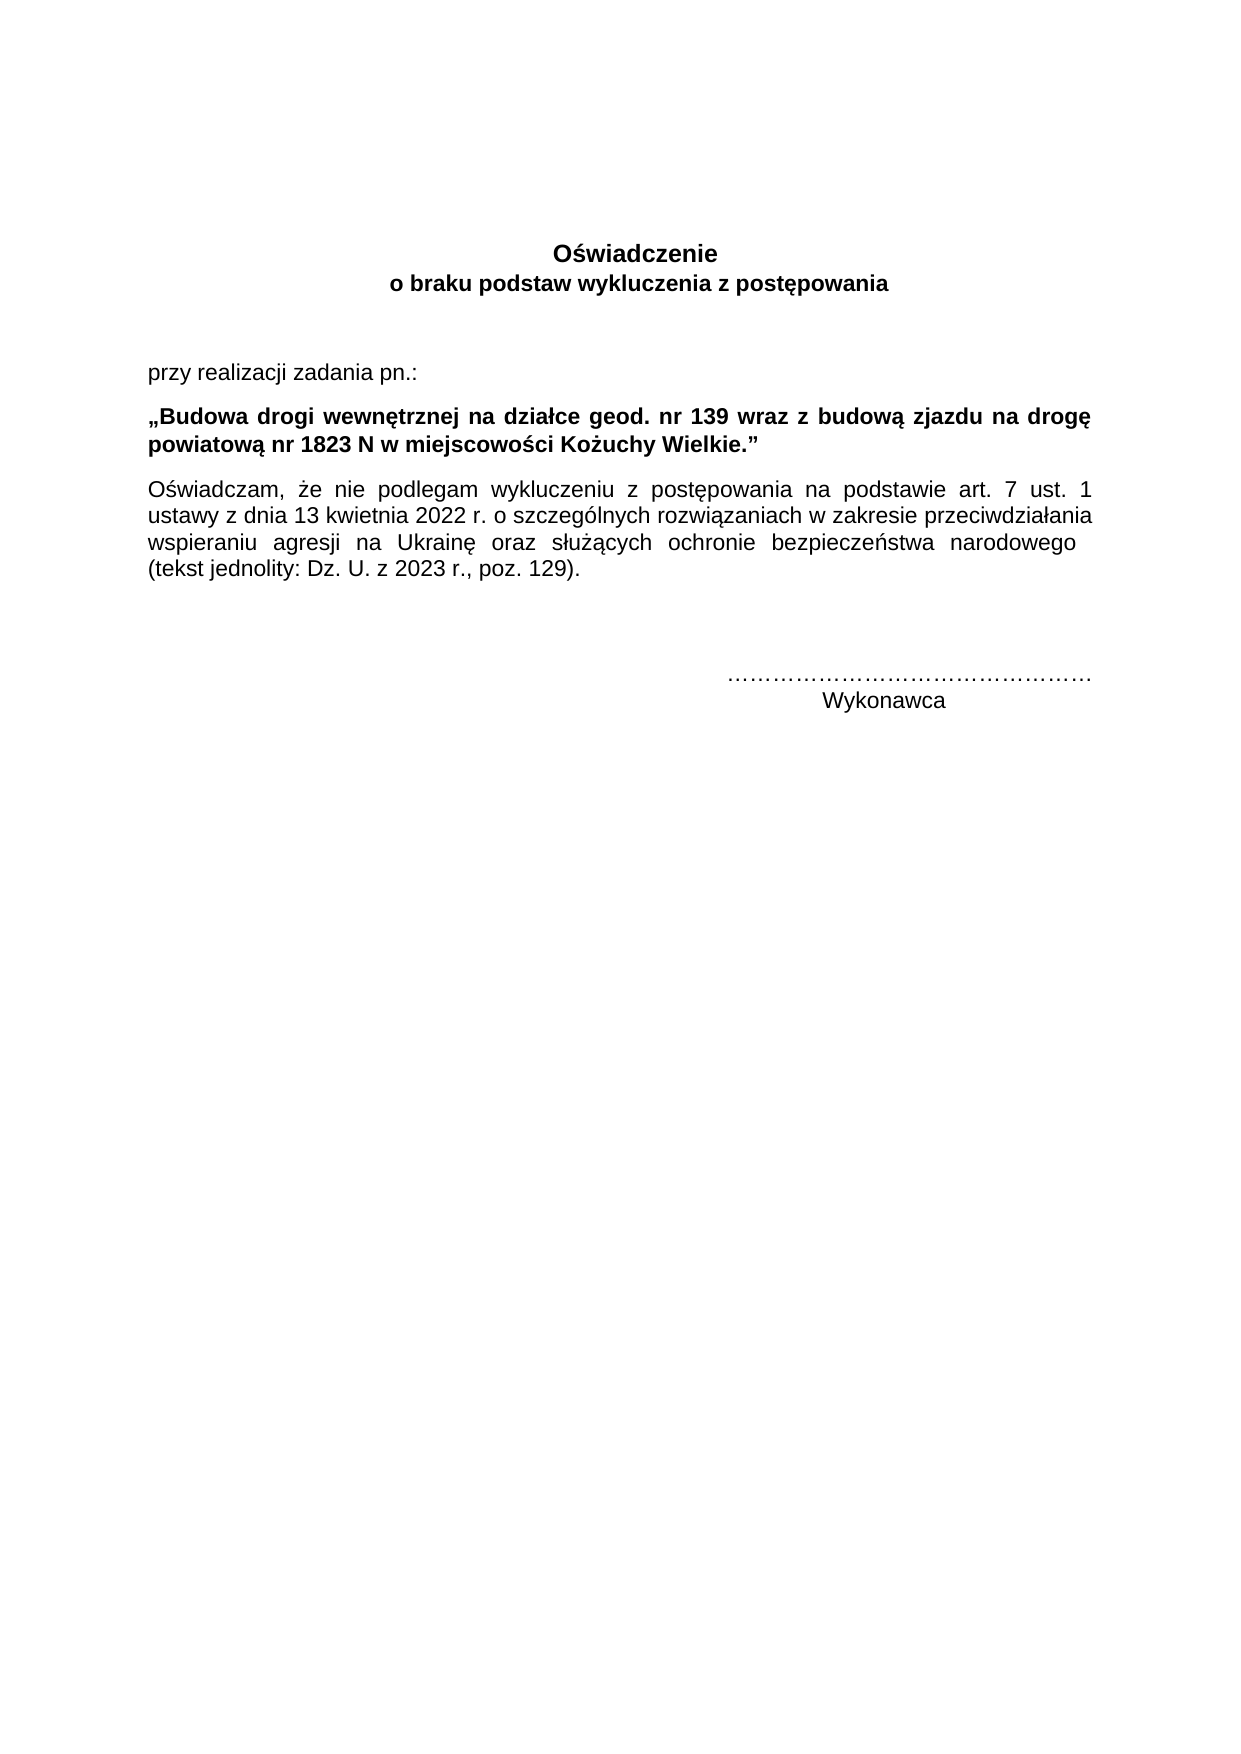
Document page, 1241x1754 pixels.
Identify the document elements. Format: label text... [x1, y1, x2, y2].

text przy realizacji zadania pn.: [148, 359, 1093, 385]
text Oświadczenie o braku podstaw wykluczenia z postępowania [185, 239, 1093, 296]
text ………………………………………… [148, 660, 1093, 687]
text Oświadczam, że nie podlegam wykluczeniu z postępowania na podstawie art. 7 ust. 1 ustawy z dnia 13 kwietnia 2022 r. o szczególnych rozwiązaniach w zakresie przeciwdziałania wspieraniu agresji na Ukrainę oraz służących ochronie bezpieczeństwa narodowego (tekst jednolity: Dz. U. z 2023 r., poz. 129). [148, 476, 1093, 581]
text Wykonawca [148, 687, 1093, 713]
text „Budowa drogi wewnętrznej na działce geod. nr 139 wraz z budową zjazdu na drogę powiatową nr 1823 N w miejscowości Kożuchy Wielkie.” [148, 403, 1093, 458]
